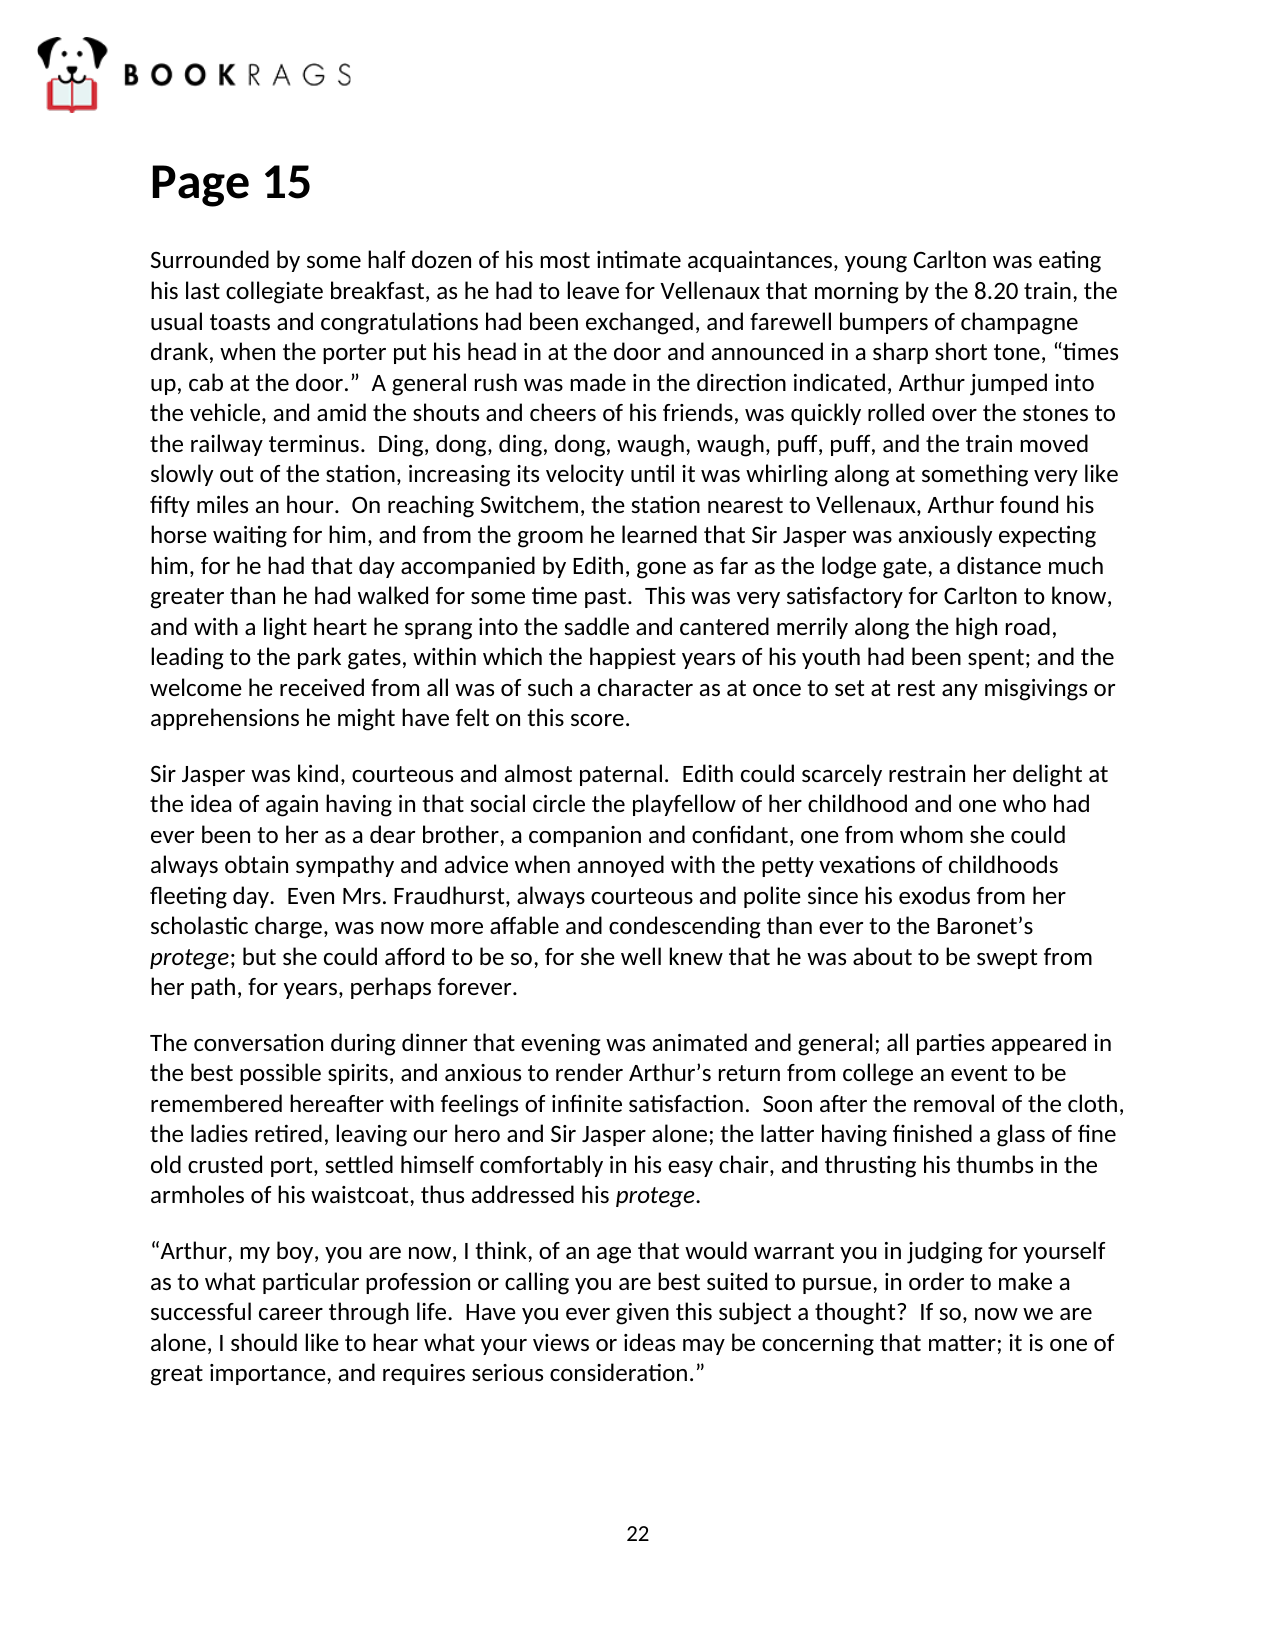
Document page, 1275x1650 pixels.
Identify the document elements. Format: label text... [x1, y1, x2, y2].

text “Arthur, my boy, you are now, I think, of an age that would warrant you in judging for yourself as to what particular profession or calling you are best suited to pursue, in order to make a successful career through life. Have you ever given this subject a thought? If so, now we are alone, I should like to hear what your views or ideas may be concerning that matter; it is one of great importance, and requires serious consideration.” [150, 1235, 1125, 1388]
text Page 15 [150, 150, 1125, 211]
text The conversation during dinner that evening was animated and general; all parties appeared in the best possible spirits, and anxious to render Arthur’s return from college an event to be remembered hereafter with feelings of infinite satisfaction. Soon after the removal of the cloth, the ladies retired, leaving our hero and Sir Jasper alone; the latter having finished a glass of fine old crusted port, settled himself comfortably in his easy chair, and thrusting his thumbs in the armholes of his waistcoat, thus addressed his protege. [150, 1027, 1125, 1210]
text Sir Jasper was kind, courteous and almost paternal. Edith could scarcely restrain her delight at the idea of again having in that social circle the playfellow of her childhood and one who had ever been to her as a dear brother, a companion and confidant, one from whom she could always obtain sympathy and advice when annoyed with the petty vexations of childhoods fleeting day. Even Mrs. Fraudhurst, always courteous and polite since his exodus from her scholastic charge, was now more affable and condescending than ever to the Baronet’s protege; but she could afford to be so, for she well knew that he was about to be swept from her path, for years, perhaps forever. [150, 758, 1125, 1002]
picture [37, 37, 351, 113]
text Surrounded by some half dozen of his most intimate acquaintances, young Carlton was eating his last collegiate breakfast, as he had to leave for Vellenaux that morning by the 8.20 train, the usual toasts and congratulations had been exchanged, and farewell bumpers of champagne drank, when the porter put his head in at the door and announced in a sharp short tone, “times up, cab at the door.” A general rush was made in the direction indicated, Arthur jumped into the vehicle, and amid the shouts and cheers of his friends, was quickly rolled over the stones to the railway terminus. Ding, dong, ding, dong, waugh, waugh, puff, puff, and the train moved slowly out of the station, increasing its velocity until it was whirling along at something very like fifty miles an hour. On reaching Switchem, the station nearest to Vellenaux, Arthur found his horse waiting for him, and from the groom he learned that Sir Jasper was anxiously expecting him, for he had that day accompanied by Edith, gone as far as the lodge gate, a distance much greater than he had walked for some time past. This was very satisfactory for Carlton to know, and with a light heart he sprang into the saddle and cantered merrily along the high road, leading to the park gates, within which the happiest years of his youth had been spent; and the welcome he received from all was of such a character as at once to set at rest any misgivings or apprehensions he might have felt on this score. [150, 244, 1125, 733]
